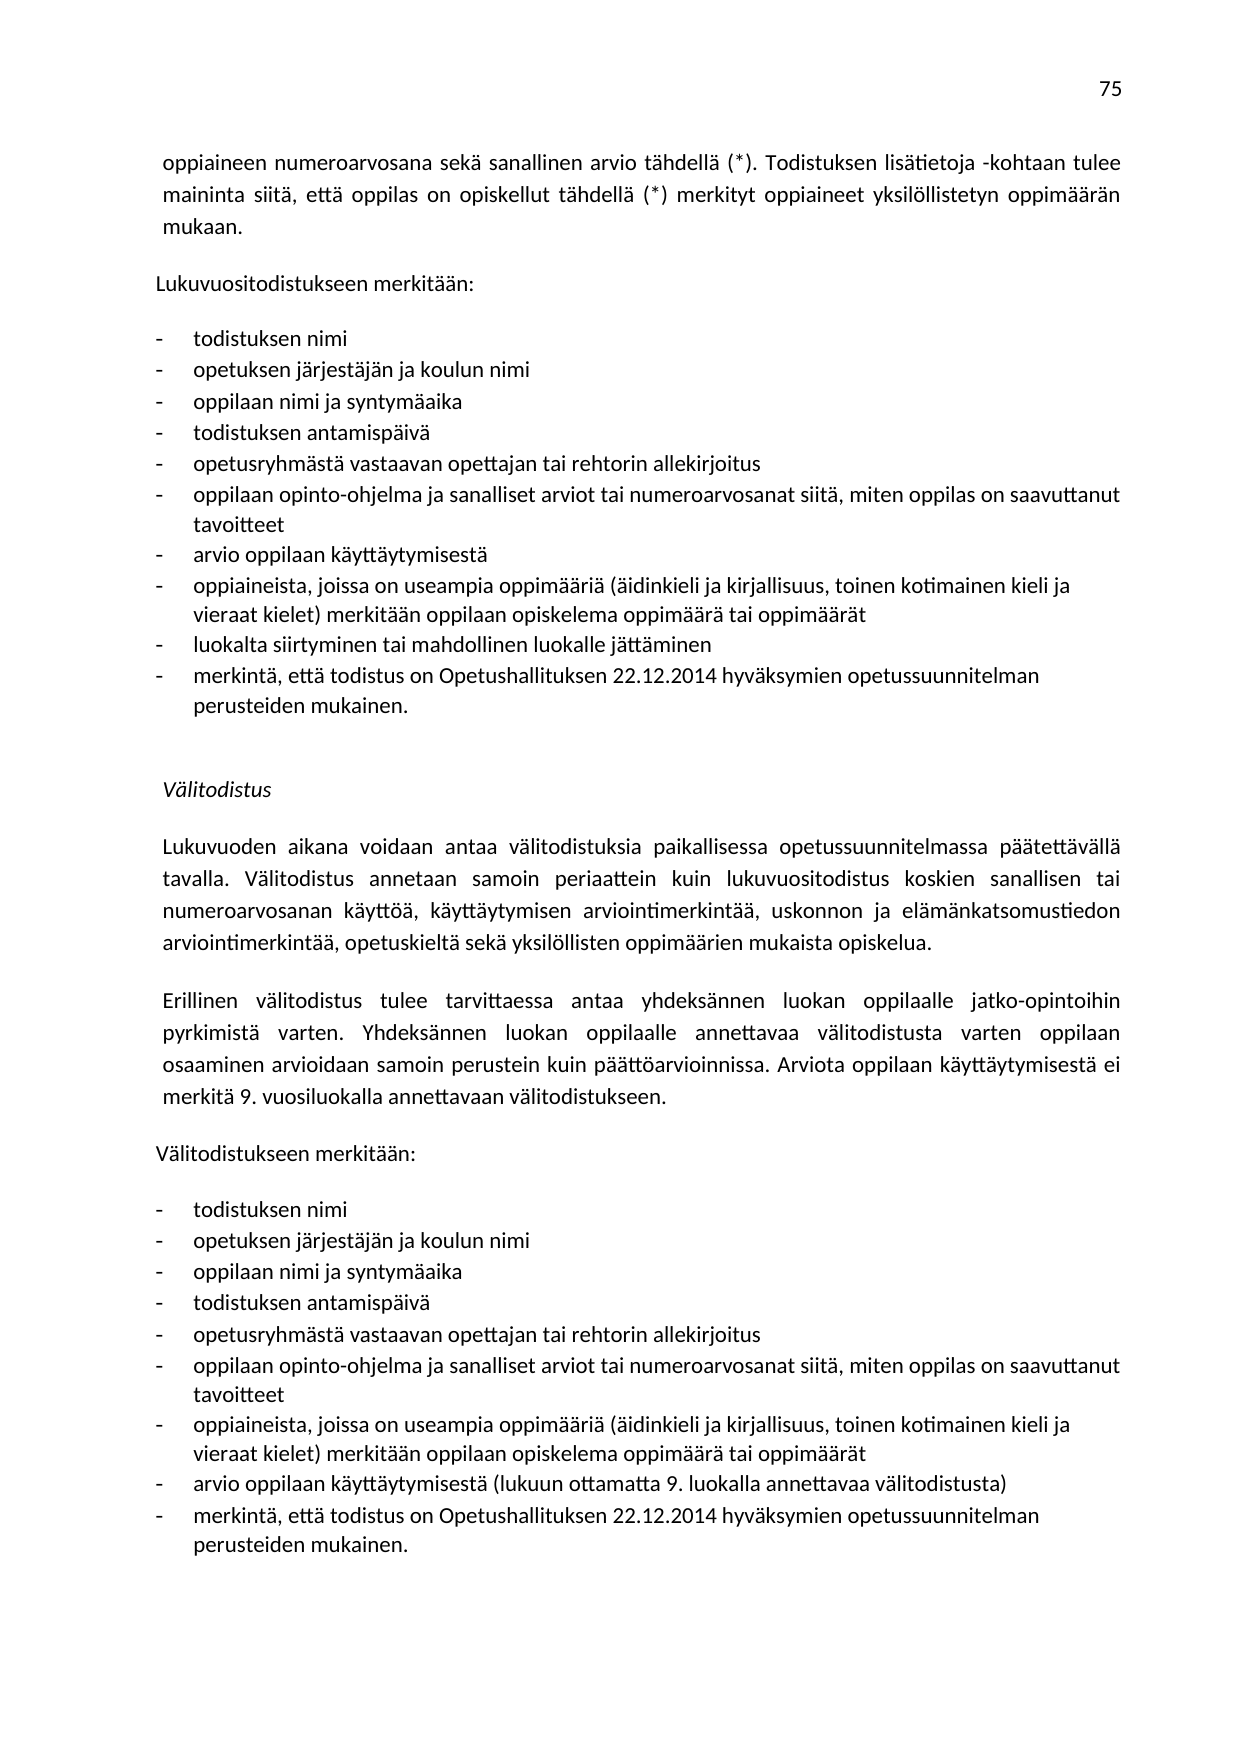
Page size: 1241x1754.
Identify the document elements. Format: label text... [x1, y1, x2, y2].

list opetusryhmästä vastaavan opettajan tai rehtorin allekirjoitus [156, 447, 1122, 478]
list oppiaineista, joissa on useampia oppimääriä (äidinkieli ja kirjallisuus, toinen kotimainen kieli ja vieraat kielet) merkitään oppilaan opiskelema oppimäärä tai oppimäärät [156, 1408, 1122, 1467]
list oppilaan opinto-ohjelma ja sanalliset arviot tai numeroarvosanat siitä, miten oppilas on saavuttanut tavoitteet [156, 1349, 1122, 1408]
list opetuksen järjestäjän ja koulun nimi [156, 353, 1122, 385]
list opetusryhmästä vastaavan opettajan tai rehtorin allekirjoitus [156, 1317, 1122, 1349]
list todistuksen nimi [156, 322, 1122, 353]
list arvio oppilaan käyttäytymisestä [156, 538, 1122, 569]
text Välitodistukseen merkitään: [118, 1139, 1122, 1167]
list arvio oppilaan käyttäytymisestä (lukuun ottamatta 9. luokalla annettavaa välitodistusta) [156, 1467, 1122, 1498]
list luokalta siirtyminen tai mahdollinen luokalle jättäminen [156, 628, 1122, 659]
text Lukuvuoden aikana voidaan antaa välitodistuksia paikallisessa opetussuunnitelmassa päätettävällä tavalla. Välitodistus annetaan samoin periaattein kuin lukuvuositodistus koskien sanallisen tai numeroarvosanan käyttöä, käyttäytymisen arviointimerkintää, uskonnon ja elämänkatsomustiedon arviointimerkintää, opetuskieltä sekä yksilöllisten oppimäärien mukaista opiskelua. [162, 832, 1122, 957]
list merkintä, että todistus on Opetushallituksen 22.12.2014 hyväksymien opetussuunnitelman perusteiden mukainen. [156, 1498, 1122, 1558]
list todistuksen nimi [156, 1192, 1122, 1224]
list todistuksen antamispäivä [156, 416, 1122, 447]
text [162, 148, 1122, 240]
list oppilaan opinto-ohjelma ja sanalliset arviot tai numeroarvosanat siitä, miten oppilas on saavuttanut tavoitteet [156, 478, 1122, 538]
text Erillinen välitodistus tulee tarvittaessa antaa yhdeksännen luokan oppilaalle jatko-opintoihin pyrkimistä varten. Yhdeksännen luokan oppilaalle annettavaa välitodistusta varten oppilaan osaaminen arvioidaan samoin perustein kuin päättöarvioinnissa. Arviota oppilaan käyttäytymisestä ei merkitä 9. vuosiluokalla annettavaan välitodistukseen. [162, 986, 1122, 1110]
list oppilaan nimi ja syntymäaika [156, 385, 1122, 416]
text Lukuvuositodistukseen merkitään: [118, 269, 1122, 297]
text Välitodistus [118, 775, 1122, 803]
list oppiaineista, joissa on useampia oppimääriä (äidinkieli ja kirjallisuus, toinen kotimainen kieli ja vieraat kielet) merkitään oppilaan opiskelema oppimäärä tai oppimäärät [156, 569, 1122, 628]
list oppilaan nimi ja syntymäaika [156, 1255, 1122, 1286]
list todistuksen antamispäivä [156, 1286, 1122, 1317]
list merkintä, että todistus on Opetushallituksen 22.12.2014 hyväksymien opetussuunnitelman perusteiden mukainen. [156, 659, 1122, 719]
list opetuksen järjestäjän ja koulun nimi [156, 1224, 1122, 1255]
